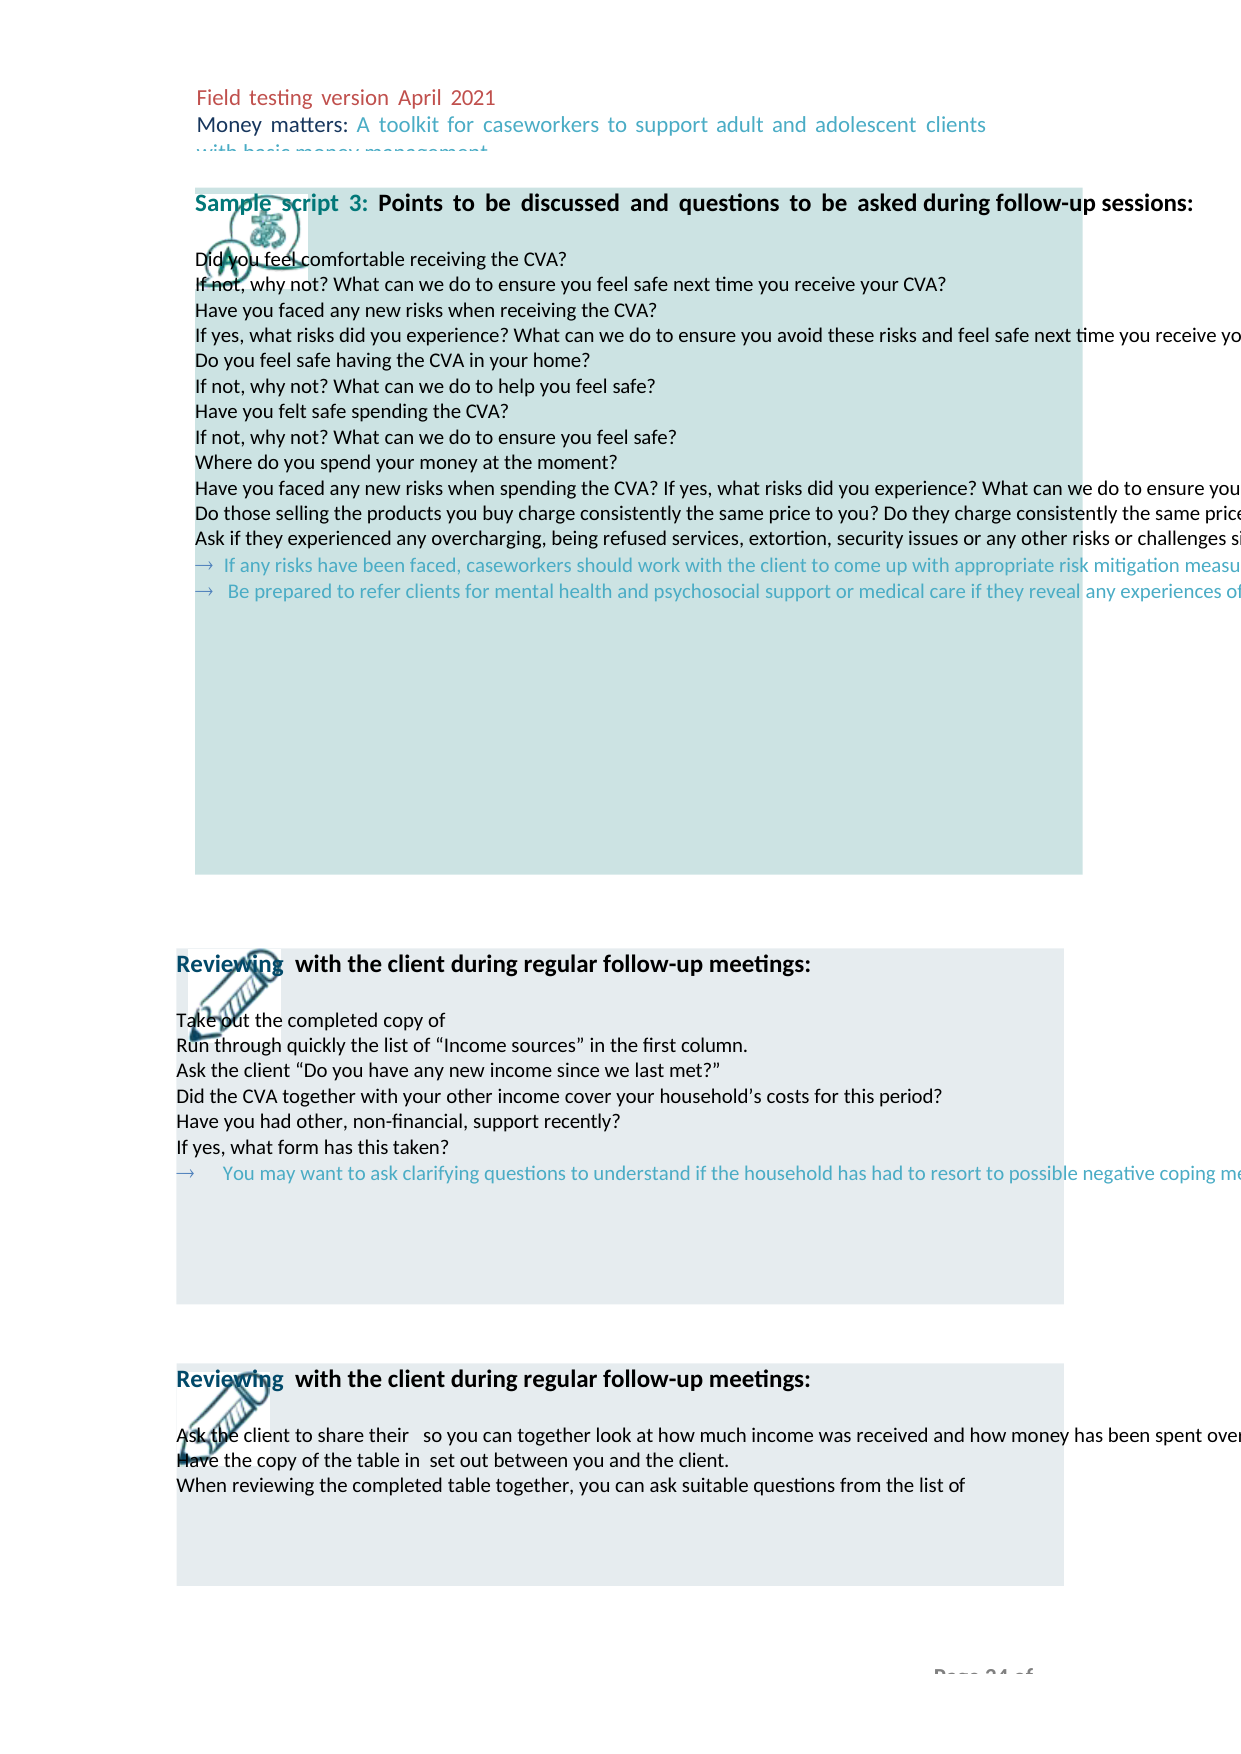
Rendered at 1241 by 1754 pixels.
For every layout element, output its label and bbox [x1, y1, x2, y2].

picture [195, 194, 308, 289]
picture [179, 1461, 186, 1467]
picture [233, 1458, 238, 1467]
picture [176, 1371, 270, 1467]
picture [187, 948, 281, 1044]
